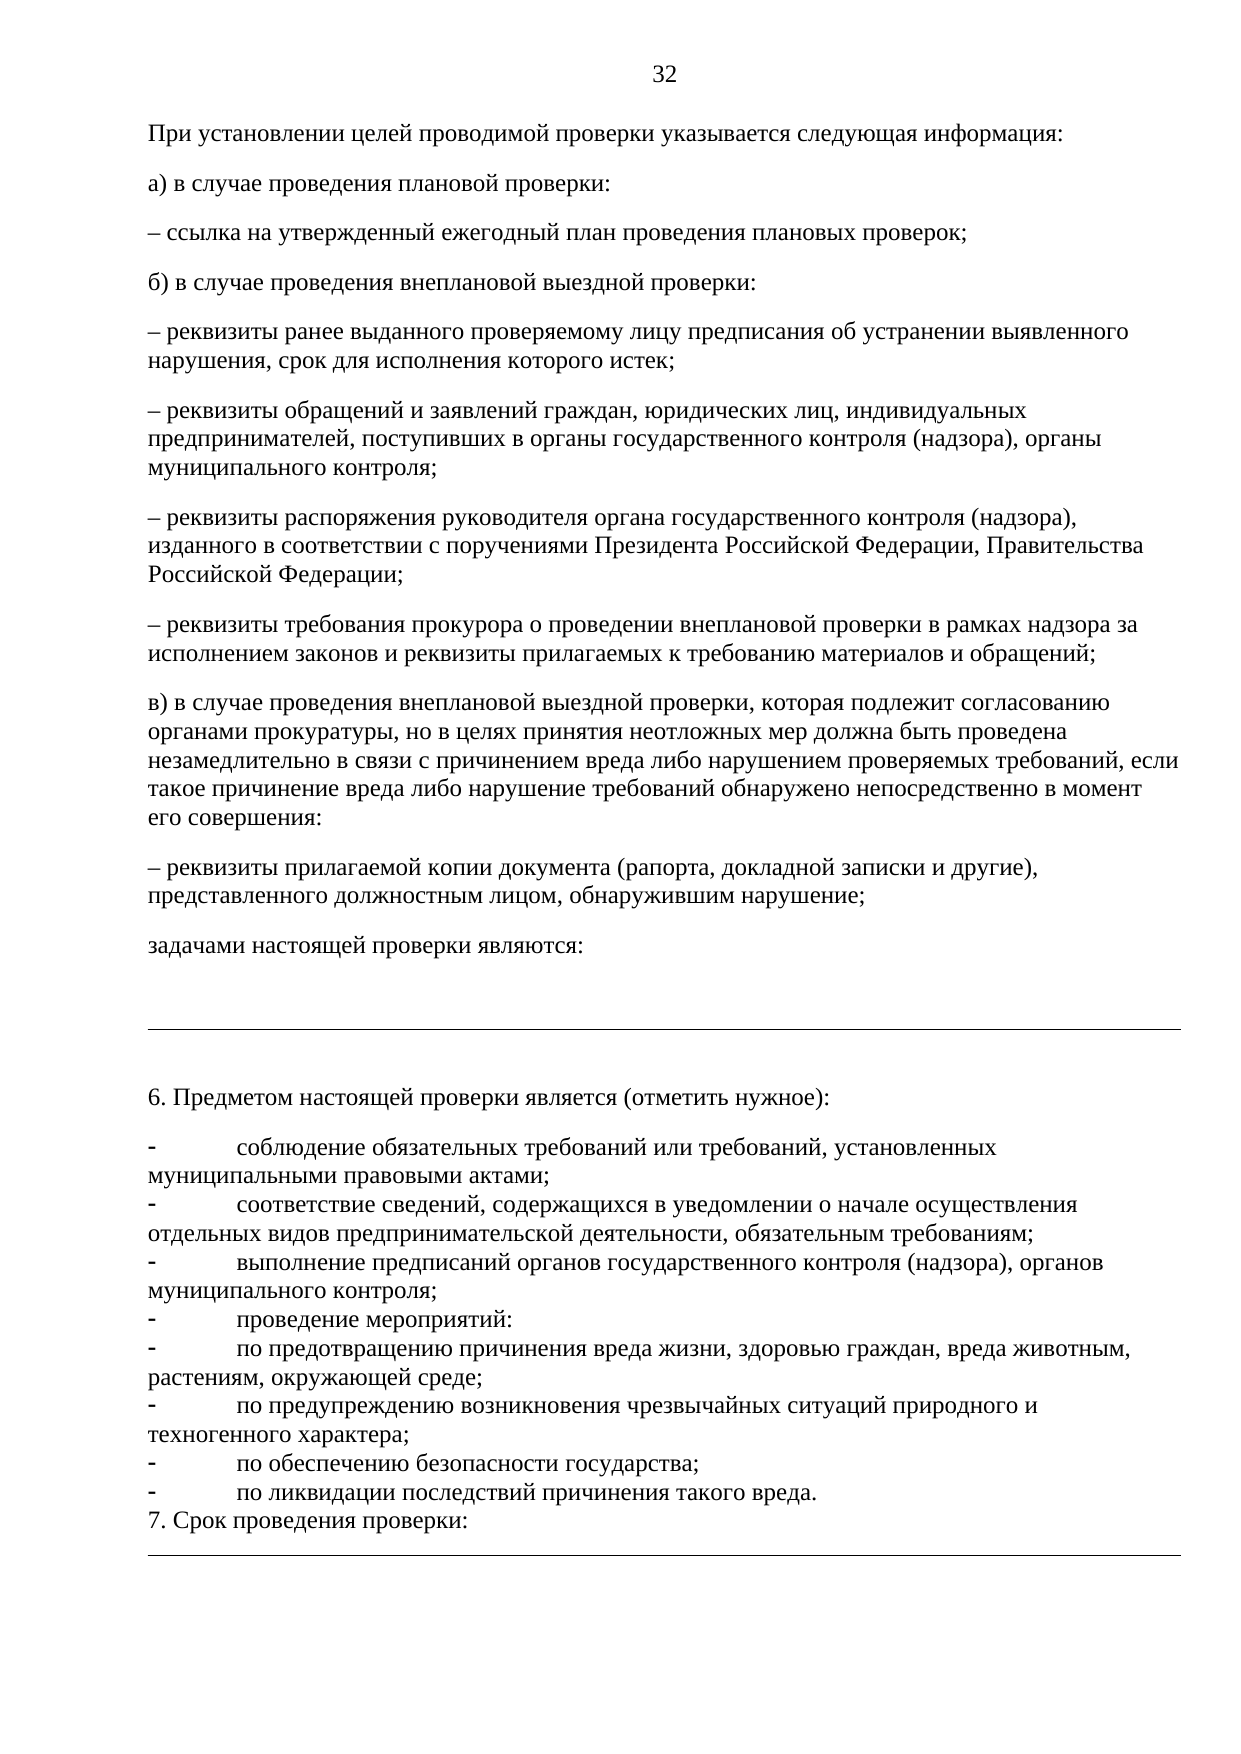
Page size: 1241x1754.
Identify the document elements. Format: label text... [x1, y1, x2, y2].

text а) в случае проведения плановой проверки: [148, 168, 1181, 196]
list проведение мероприятий: [148, 1304, 1181, 1333]
text – реквизиты ранее выданного проверяемому лицу предписания об устранении выявленного нарушения, срок для исполнения которого истек; [148, 316, 1181, 374]
text – ссылка на утвержденный ежегодный план проведения плановых проверок; [148, 217, 1181, 246]
text в) в случае проведения внеплановой выездной проверки, которая подлежит согласованию органами прокуратуры, но в целях принятия неотложных мер должна быть проведена незамедлительно в связи с причинением вреда либо нарушением проверяемых требований, если такое причинение вреда либо нарушение требований обнаружено непосредственно в момент его совершения: [148, 687, 1181, 831]
text – реквизиты прилагаемой копии документа (рапорта, докладной записки и другие), представленного должностным лицом, обнаружившим нарушение; [148, 852, 1181, 909]
text 6. Предметом настоящей проверки является (отметить нужное): [148, 1082, 1181, 1111]
list по предотвращению причинения вреда жизни, здоровью граждан, вреда животным, растениям, окружающей среде; [148, 1333, 1181, 1390]
list по предупреждению возникновения чрезвычайных ситуаций природного и техногенного характера; [148, 1390, 1181, 1448]
list по обеспечению безопасности государства; [148, 1448, 1181, 1477]
text При установлении целей проводимой проверки указывается следующая информация: [148, 118, 1181, 147]
list выполнение предписаний органов государственного контроля (надзора), органов муниципального контроля; [148, 1247, 1181, 1304]
list по ликвидации последствий причинения такого вреда. [148, 1477, 1181, 1505]
text б) в случае проведения внеплановой выездной проверки: [148, 267, 1181, 296]
text 7. Срок проведения проверки: [148, 1505, 1181, 1534]
list соответствие сведений, содержащихся в уведомлении о начале осуществления отдельных видов предпринимательской деятельности, обязательным требованиям; [148, 1189, 1181, 1247]
text – реквизиты обращений и заявлений граждан, юридических лиц, индивидуальных предпринимателей, поступивших в органы государственного контроля (надзора), органы муниципального контроля; [148, 395, 1181, 481]
text задачами настоящей проверки являются: [148, 930, 1181, 959]
text – реквизиты распоряжения руководителя органа государственного контроля (надзора), изданного в соответствии с поручениями Президента Российской Федерации, Правительства Российской Федерации; [148, 502, 1181, 588]
text – реквизиты требования прокурора о проведении внеплановой проверки в рамках надзора за исполнением законов и реквизиты прилагаемых к требованию материалов и обращений; [148, 609, 1181, 666]
list соблюдение обязательных требований или требований, установленных муниципальными правовыми актами; [148, 1132, 1181, 1189]
